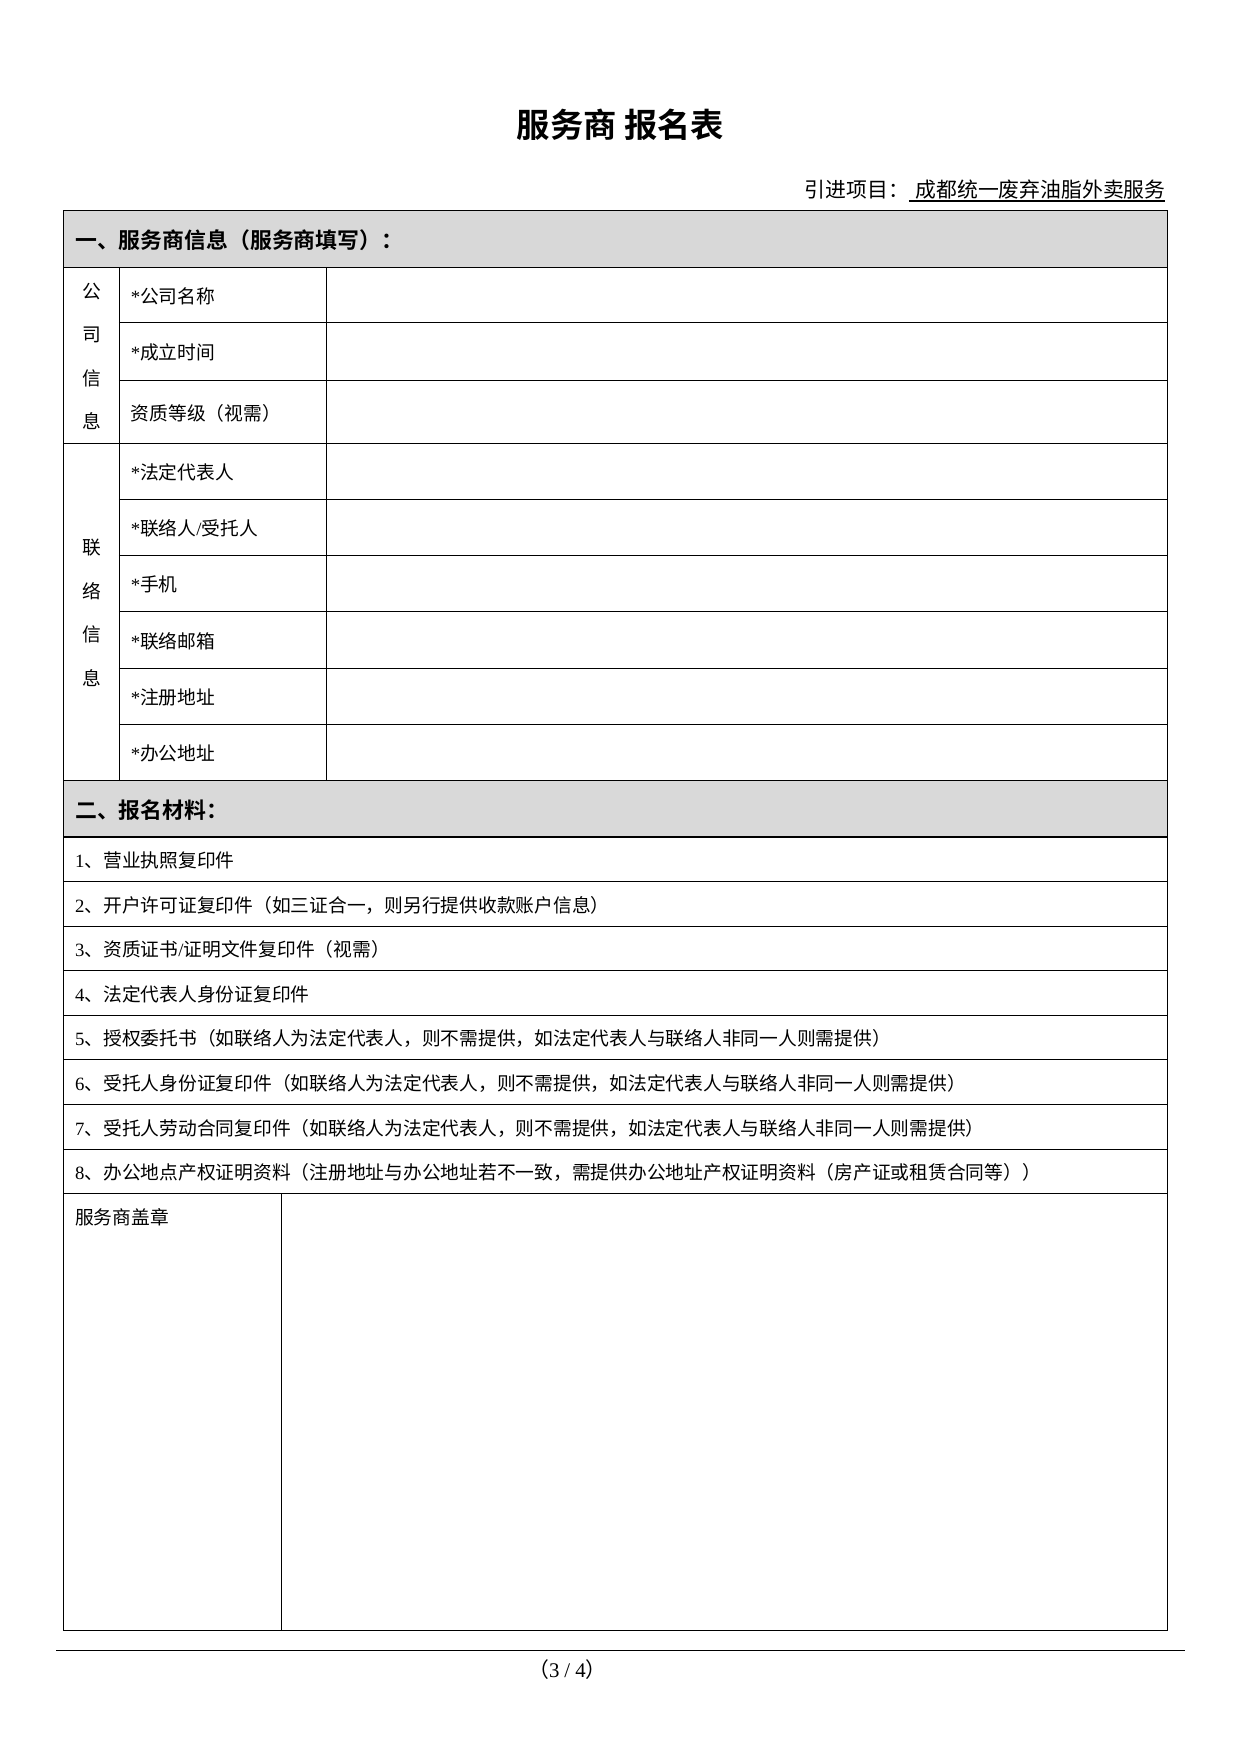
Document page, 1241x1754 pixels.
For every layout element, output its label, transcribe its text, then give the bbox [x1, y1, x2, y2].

table_cell 1、营业执照复印件 [64, 838, 1167, 881]
table_cell *联络邮箱 [120, 612, 326, 667]
table_cell 二、报名材料： [64, 781, 1167, 836]
table_cell 4、法定代表人身份证复印件 [64, 971, 1167, 1015]
table_cell 资质等级（视需） [120, 381, 326, 442]
table_cell *注册地址 [120, 669, 326, 724]
table_cell [327, 612, 1167, 667]
table_cell *办公地址 [120, 725, 326, 780]
table_cell 8、办公地点产权证明资料（注册地址与办公地址若不一致，需提供办公地址产权证明资料（房产证或租赁合同等）） [64, 1150, 1167, 1193]
text 服务商 报名表 [75, 79, 1165, 167]
table_cell 7、受托人劳动合同复印件（如联络人为法定代表人，则不需提供，如法定代表人与联络人非同一人则需提供） [64, 1105, 1167, 1148]
table_cell *手机 [120, 556, 326, 611]
table_cell [327, 725, 1167, 780]
table_cell [327, 669, 1167, 724]
table_cell 2、开户许可证复印件（如三证合一，则另行提供收款账户信息） [64, 882, 1167, 926]
table_cell *成立时间 [120, 323, 326, 380]
table_cell 服务商盖章 [64, 1194, 281, 1629]
table_header 一、服务商信息（服务商填写）： [64, 211, 1167, 267]
table_cell 联络信息 [64, 444, 119, 780]
table_cell *法定代表人 [120, 444, 326, 499]
table_cell [327, 500, 1167, 555]
table_cell [327, 381, 1167, 442]
text 引进项目： 成都统一废弃油脂外卖服务 [75, 167, 1165, 210]
table_cell 3、资质证书/证明文件复印件（视需） [64, 927, 1167, 970]
table_cell [327, 556, 1167, 611]
table_cell 公司信息 [64, 268, 119, 442]
table_cell *联络人/受托人 [120, 500, 326, 555]
table_cell 6、受托人身份证复印件（如联络人为法定代表人，则不需提供，如法定代表人与联络人非同一人则需提供） [64, 1060, 1167, 1104]
table_cell *公司名称 [120, 268, 326, 322]
table_cell [327, 323, 1167, 380]
table_cell [282, 1194, 1167, 1629]
table_cell 5、授权委托书（如联络人为法定代表人，则不需提供，如法定代表人与联络人非同一人则需提供） [64, 1016, 1167, 1059]
table_cell [327, 268, 1167, 322]
table_cell [327, 444, 1167, 499]
